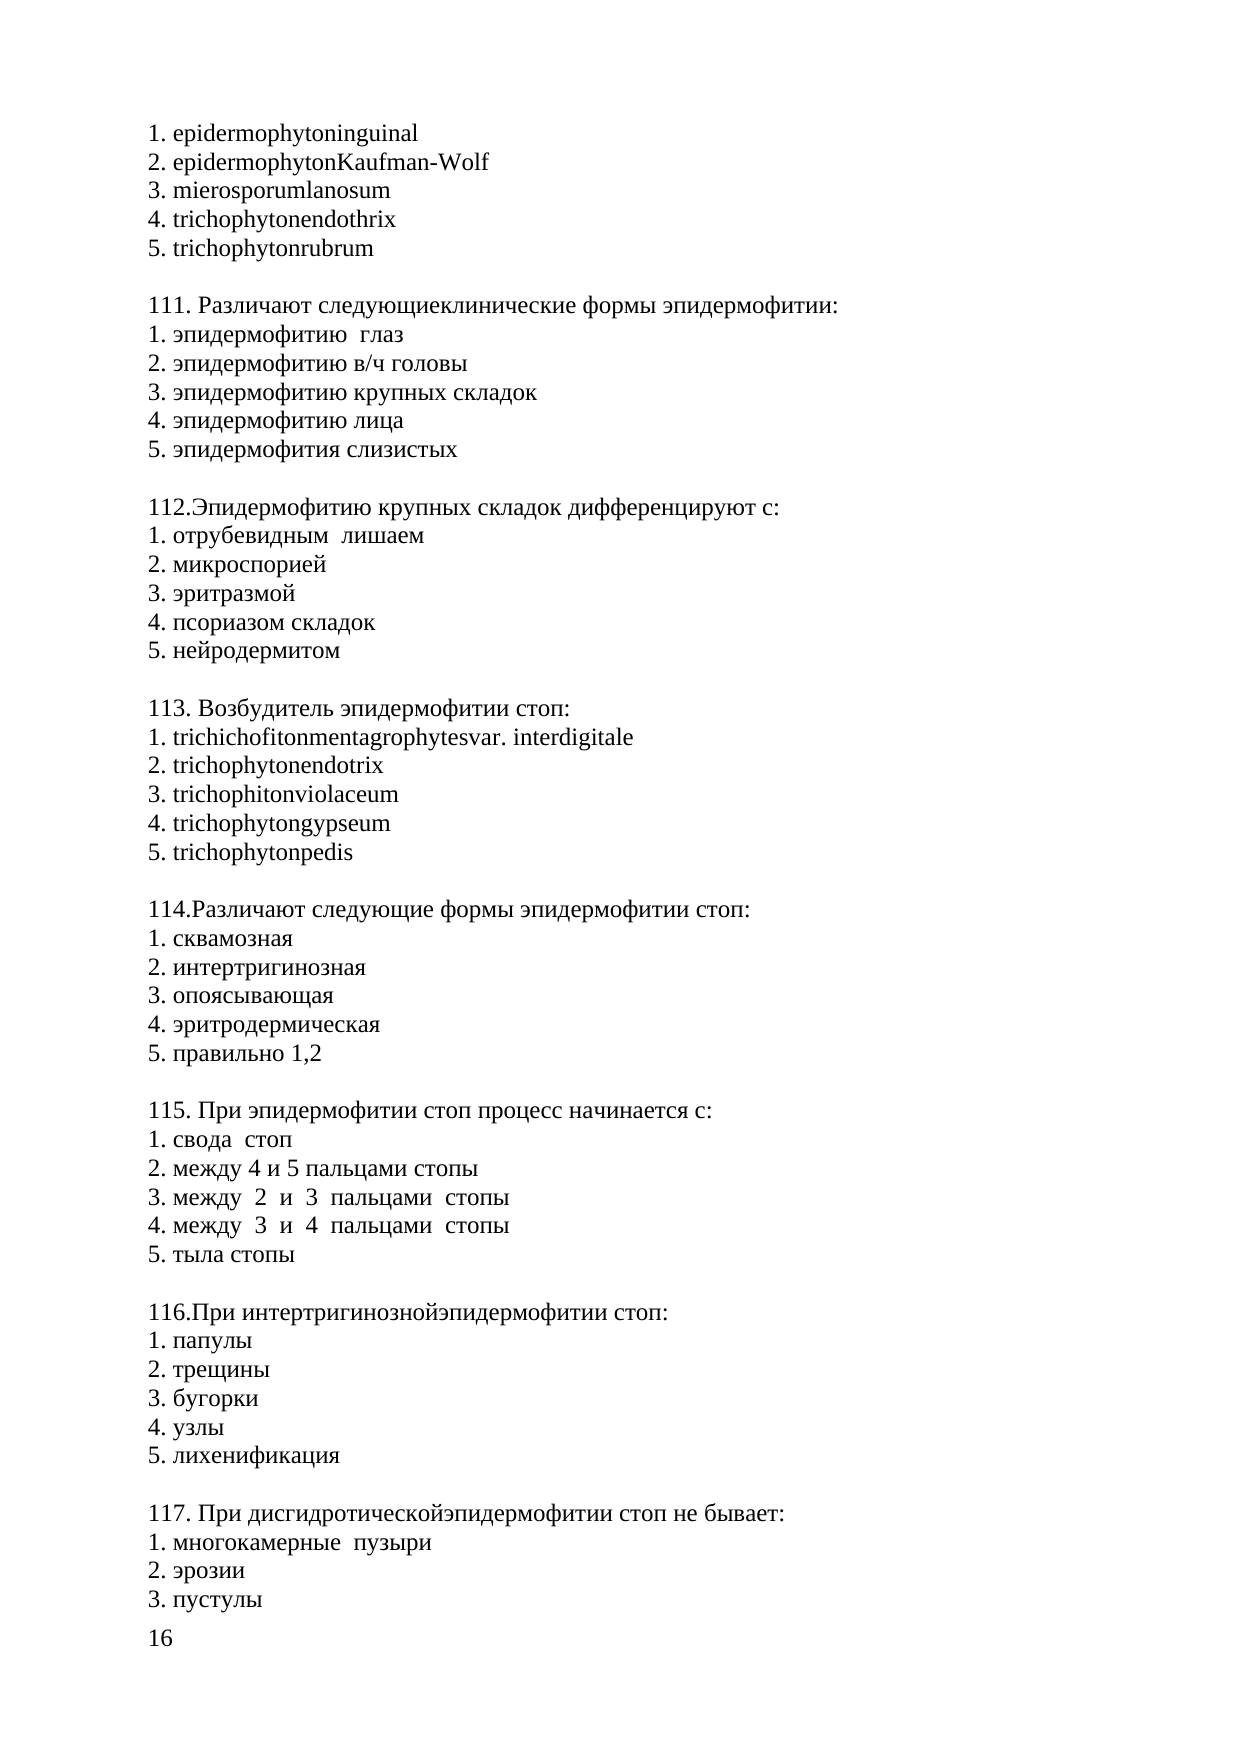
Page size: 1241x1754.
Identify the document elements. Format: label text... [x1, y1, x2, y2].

text 1. многокамерные пузыри [148, 1527, 1196, 1556]
text 2. trichophytonendotrix [148, 751, 1196, 779]
text 1. epidermophytoninguinal [148, 118, 1196, 147]
text 117. При дисгидротическойэпидермофитии стоп не бывает: [148, 1498, 1196, 1527]
text 1. эпидермофитию глаз [148, 319, 1196, 348]
text 4. узлы [148, 1412, 1196, 1441]
text 2. между 4 и 5 пальцами стопы [148, 1153, 1196, 1182]
text 3. бугорки [148, 1383, 1196, 1412]
text 3. mierosporumlanosum [148, 176, 1196, 204]
text 4. псориазом складок [148, 607, 1196, 636]
text 3. эритразмой [148, 578, 1196, 607]
text 3. пустулы [148, 1584, 1196, 1613]
text 1. отрубевидным лишаем [148, 521, 1196, 549]
text 5. нейродермитом [148, 636, 1196, 664]
text 111. Различают следующиеклинические формы эпидермофитии: [148, 291, 1196, 319]
text 5. эпидермофития слизистых [148, 434, 1196, 463]
text 115. При эпидермофитии стоп процесс начинается с: [148, 1096, 1196, 1124]
text 114.Различают следующие формы эпидермофитии стоп: [148, 894, 1196, 923]
text 3. эпидермофитию крупных складок [148, 377, 1196, 406]
text 2. трещины [148, 1354, 1196, 1383]
text 116.При интертригинознойэпидермофитии стоп: [148, 1297, 1196, 1326]
text 112.Эпидермофитию крупных складок дифференцируют с: [148, 492, 1196, 521]
text 1. trichichofitonmentagrophytesvar. interdigitale [148, 722, 1196, 751]
text 2. эпидермофитию в/ч головы [148, 348, 1196, 377]
text 113. Возбудитель эпидермофитии стоп: [148, 693, 1196, 722]
text 4. эритродермическая [148, 1009, 1196, 1038]
text 5. лихенификация [148, 1441, 1196, 1469]
text 2. эрозии [148, 1556, 1196, 1584]
text 4. trichophytonendothrix [148, 204, 1196, 233]
text 4. эпидермофитию лица [148, 406, 1196, 434]
text 3. опоясывающая [148, 981, 1196, 1009]
text 1. свода стоп [148, 1124, 1196, 1153]
text 2. микроспорией [148, 549, 1196, 578]
text 1. папулы [148, 1326, 1196, 1354]
text 2. интертригинозная [148, 952, 1196, 981]
text 4. между 3 и 4 пальцами стопы [148, 1211, 1196, 1239]
text 3. между 2 и 3 пальцами стопы [148, 1182, 1196, 1211]
text 5. trichophytonrubrum [148, 233, 1196, 262]
text 2. epidermophytonKaufman-Wolf [148, 147, 1196, 176]
text 3. trichophitonviolaceum [148, 779, 1196, 808]
text 1. сквамозная [148, 923, 1196, 952]
text 5. тыла стопы [148, 1239, 1196, 1268]
text 5. trichophytonpedis [148, 837, 1196, 866]
text 5. правильно 1,2 [148, 1038, 1196, 1067]
text 4. trichophytongypseum [148, 808, 1196, 837]
